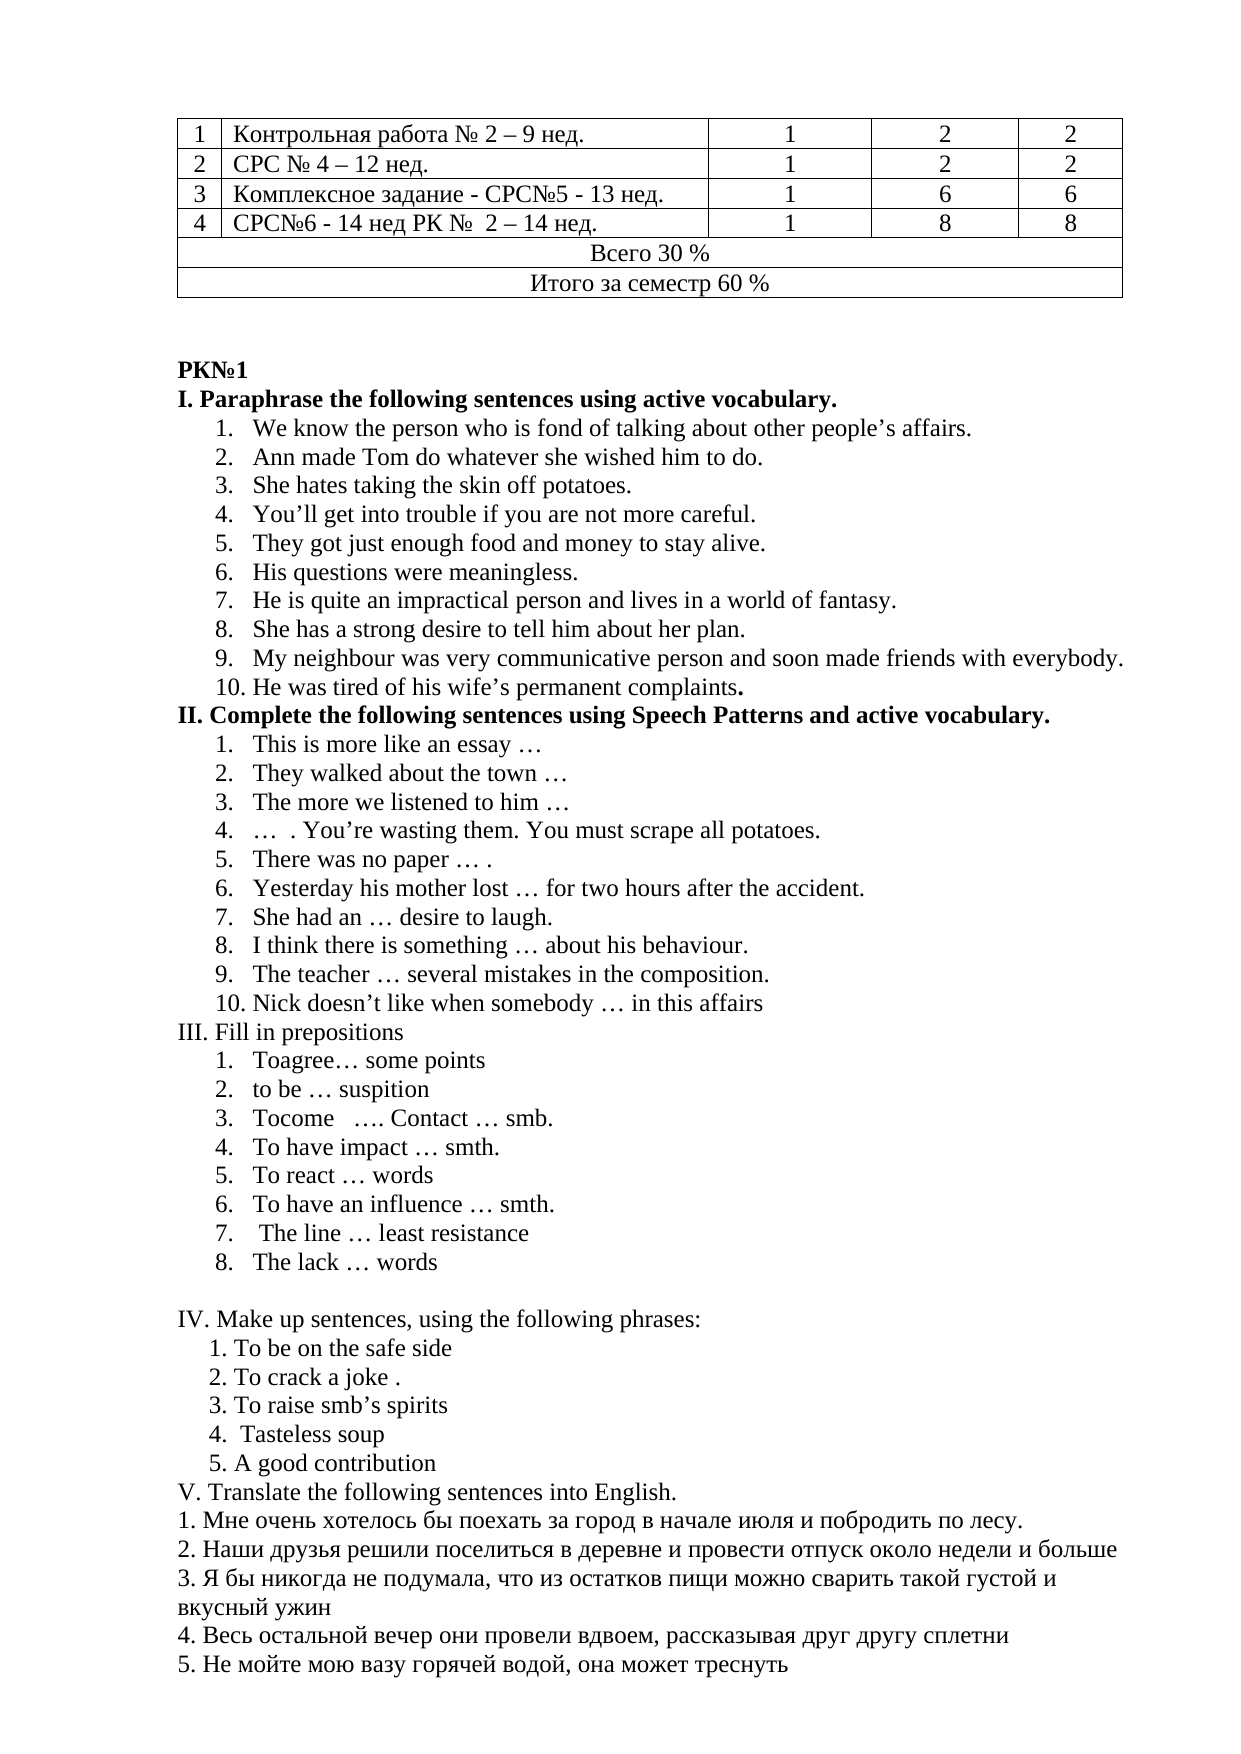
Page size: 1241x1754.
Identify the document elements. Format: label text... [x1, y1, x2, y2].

list To have an influence … smth. [215, 1189, 1152, 1218]
list He is quite an impractical person and lives in a world of fantasy. [215, 585, 1152, 614]
table_cell 6 [872, 179, 1018, 207]
list The lack … words [215, 1247, 1152, 1275]
text good contribution [177, 1448, 1152, 1477]
list This is more like an essay … [215, 729, 1152, 758]
list The line … least resistance [215, 1218, 1152, 1247]
text III. Fill in prepositions [177, 1017, 1152, 1045]
list Nick doesn’t like when somebody … in this affairs [215, 988, 1152, 1017]
table_cell 2 [872, 119, 1018, 148]
table_cell 1 [709, 149, 871, 178]
list He was tired of his wife’s permanent complaints. [215, 672, 1152, 700]
table_cell 4 [178, 209, 221, 237]
table_cell 6 [1019, 179, 1122, 207]
table_cell 2 [1019, 149, 1122, 178]
table_cell 2 [872, 149, 1018, 178]
text 1. To be on the safe side [177, 1333, 1152, 1362]
table_cell 1 [178, 119, 221, 148]
list Yesterday his mother lost … for two hours after the accident. [215, 873, 1152, 902]
table_cell СРС № 4 – 12 нед. [222, 149, 708, 178]
list She had an … desire to laugh. [215, 902, 1152, 930]
text II. Complete the following sentences using Speech Patterns and active vocabulary. [177, 700, 1152, 729]
text 3. Я бы никогда не подумала, что из остатков пищи можно сварить такой густой и вкусный ужин [177, 1563, 1152, 1620]
text V. Translate the following sentences into English. [177, 1477, 1152, 1505]
text 4. Tasteless soup [177, 1419, 1152, 1448]
list There was no paper … . [215, 844, 1152, 873]
text 2. To crack a joke . [177, 1362, 1152, 1390]
list His questions were meaningless. [215, 557, 1152, 585]
list We know the person who is fond of talking about other people’s affairs. [215, 413, 1152, 442]
table_cell Комплексное задание - СРС№5 - 13 нед. [222, 179, 708, 207]
table_cell 2 [1019, 119, 1122, 148]
text 5. Не мойте мою вазу горячей водой, она может треснуть [177, 1649, 1152, 1678]
list to be … suspition [215, 1074, 1152, 1103]
list To react … words [215, 1160, 1152, 1189]
list The more we listened to him … [215, 787, 1152, 815]
text IV. Make up sentences, using the following phrases: [177, 1304, 1152, 1333]
list They walked about the town … [215, 758, 1152, 787]
text 4. Весь остальной вечер они провели вдвоем, рассказывая друг другу сплетни [177, 1620, 1152, 1649]
table_cell 2 [178, 149, 221, 178]
table_cell Всего 30 % [178, 238, 1122, 267]
list Tocome …. Contact … smb. [215, 1103, 1152, 1132]
list Ann made Tom do whatever she wished him to do. [215, 442, 1152, 470]
text I. Paraphrase the following sentences using active vocabulary. [177, 384, 1152, 413]
table_cell 3 [178, 179, 221, 207]
list To have impact … smth. [215, 1132, 1152, 1160]
table_cell 8 [1019, 209, 1122, 237]
list She has a strong desire to tell him about her plan. [215, 614, 1152, 643]
table_cell 1 [709, 179, 871, 207]
list You’ll get into trouble if you are not more careful. [215, 499, 1152, 528]
table_cell 8 [872, 209, 1018, 237]
text 3. To raise smb’s spirits [177, 1390, 1152, 1419]
table_cell 1 [709, 209, 871, 237]
list She hates taking the skin off potatoes. [215, 470, 1152, 499]
list My neighbour was very communicative person and soon made friends with everybody. [215, 643, 1152, 672]
table_cell Контрольная работа № 2 – 9 нед. [222, 119, 708, 148]
list The teacher … several mistakes in the composition. [215, 959, 1152, 988]
table_cell СРС№6 - 14 нед РК № 2 – 14 нед. [222, 209, 708, 237]
list … . You’re wasting them. You must scrape all potatoes. [215, 815, 1152, 844]
list I think there is something … about his behaviour. [215, 930, 1152, 959]
text 1. Мне очень хотелось бы поехать за город в начале июля и побродить по лесу. [177, 1505, 1152, 1534]
list Toagree… some points [215, 1045, 1152, 1074]
text РК№1 [177, 355, 1152, 384]
table_cell 1 [709, 119, 871, 148]
list They got just enough food and money to stay alive. [215, 528, 1152, 557]
text 2. Наши друзья решили поселиться в деревне и провести отпуск около недели и больше [177, 1534, 1152, 1563]
table_cell Итого за семестр 60 % [178, 268, 1122, 297]
